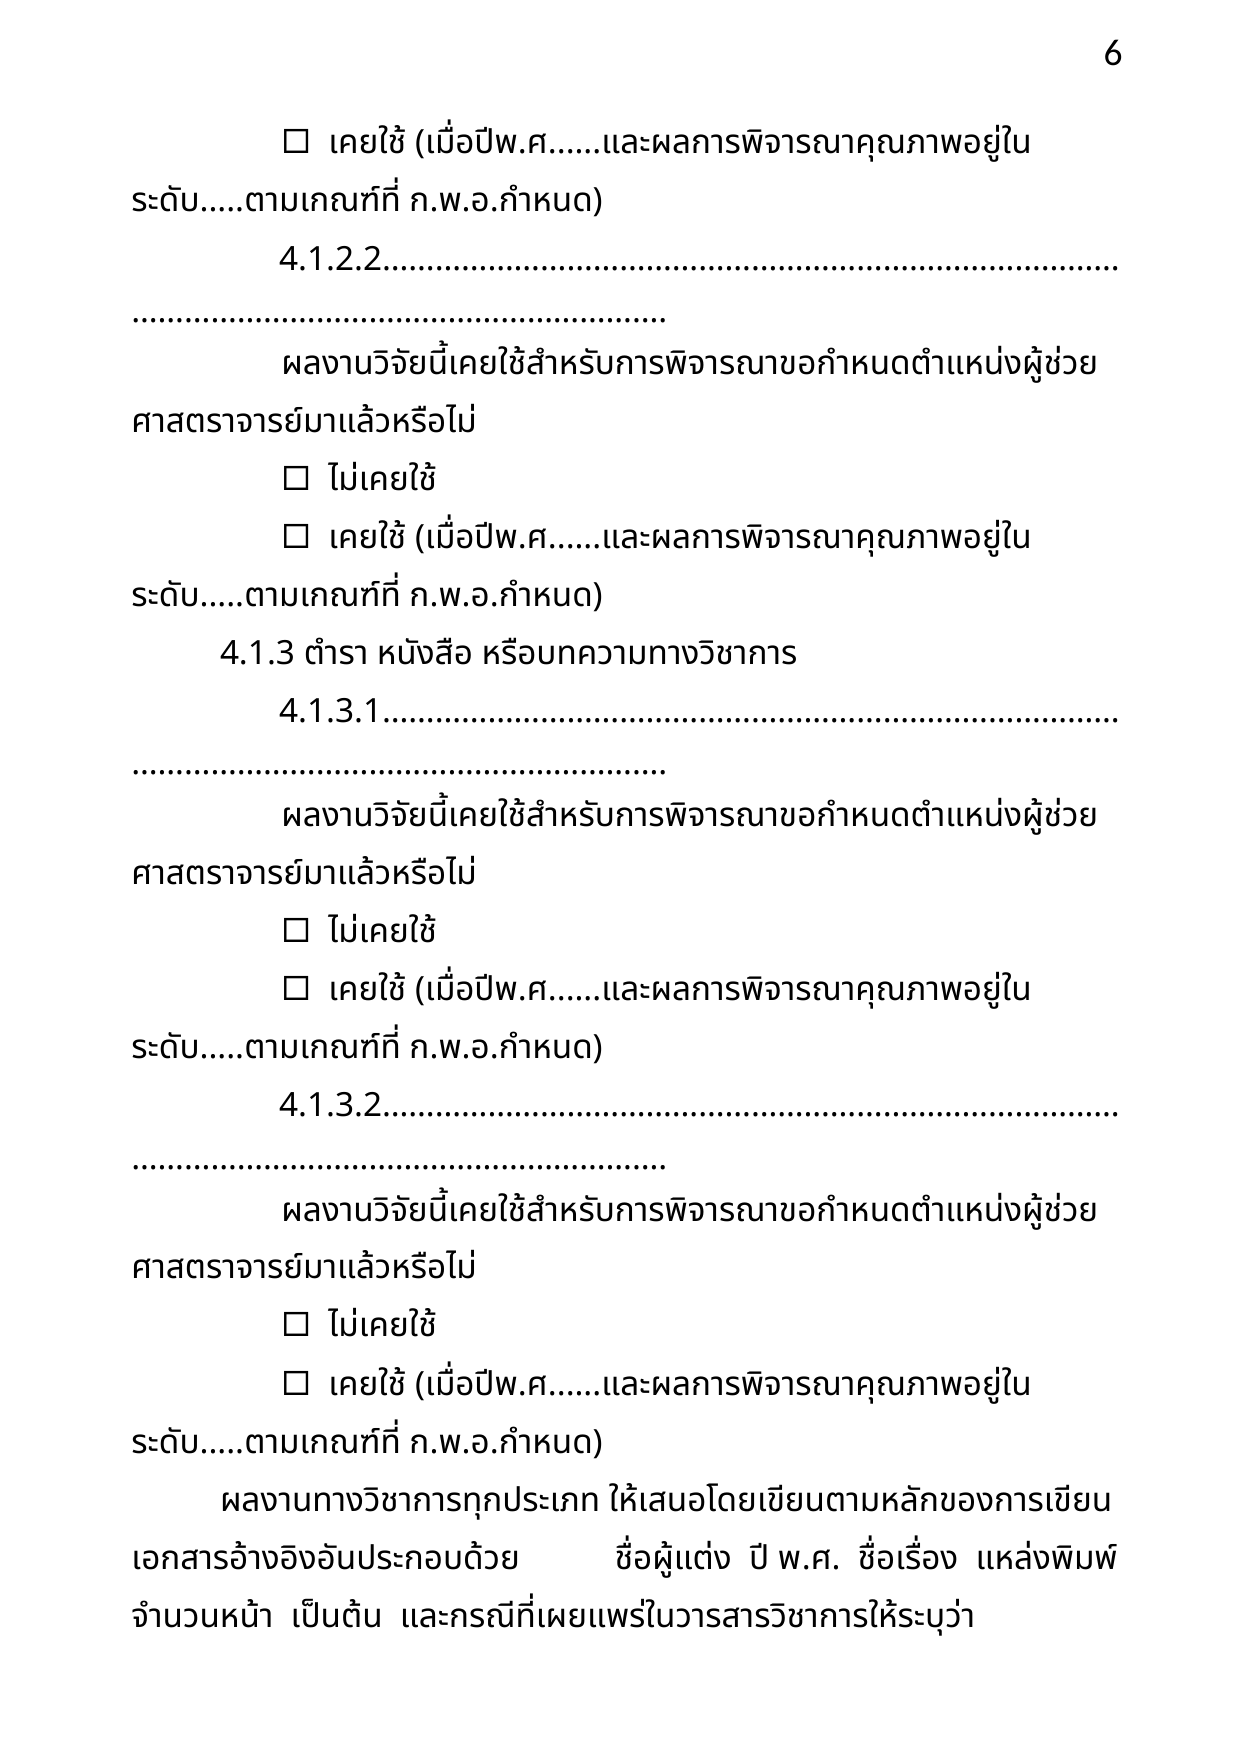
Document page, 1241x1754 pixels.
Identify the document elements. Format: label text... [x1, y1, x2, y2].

text ไม่เคยใช้ [131, 454, 1122, 505]
text 4.1.3.2………………………………………………………………………………………………………………………………. [131, 1081, 1122, 1179]
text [131, 1476, 1124, 1642]
text ไม่เคยใช้ [131, 907, 1122, 957]
text ผลงานวิจัยนี้เคยใช้สำหรับการพิจารณาขอกำหนดตำแหน่งผู้ช่วยศาสตราจารย์มาแล้วหรือไม่ [131, 1186, 1122, 1294]
text เคยใช้ (เมื่อปีพ.ศ......และผลการพิจารณาคุณภาพอยู่ในระดับ.....ตามเกณฑ์ที่ ก.พ.อ.กำหนด) [131, 965, 1122, 1074]
text ไม่เคยใช้ [131, 1301, 1122, 1352]
text 4.1.3.1………………………………………………………………………………………………………………………………. [131, 687, 1122, 784]
text 4.1.3 ตำรา หนังสือ หรือบทความทางวิชาการ [131, 629, 1183, 679]
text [131, 339, 1122, 447]
text เคยใช้ (เมื่อปีพ.ศ......และผลการพิจารณาคุณภาพอยู่ในระดับ.....ตามเกณฑ์ที่ ก.พ.อ.กำหนด) [131, 512, 1122, 621]
text เคยใช้ (เมื่อปีพ.ศ......และผลการพิจารณาคุณภาพอยู่ในระดับ.....ตามเกณฑ์ที่ ก.พ.อ.กำหนด) [131, 1359, 1122, 1468]
text 4.1.2.2………………………………………………………………………………………………………………………………. [131, 234, 1122, 332]
text ผลงานวิจัยนี้เคยใช้สำหรับการพิจารณาขอกำหนดตำแหน่งผู้ช่วยศาสตราจารย์มาแล้วหรือไม่ [131, 791, 1122, 899]
text เคยใช้ (เมื่อปีพ.ศ......และผลการพิจารณาคุณภาพอยู่ในระดับ.....ตามเกณฑ์ที่ ก.พ.อ.กำหนด) [131, 118, 1122, 227]
